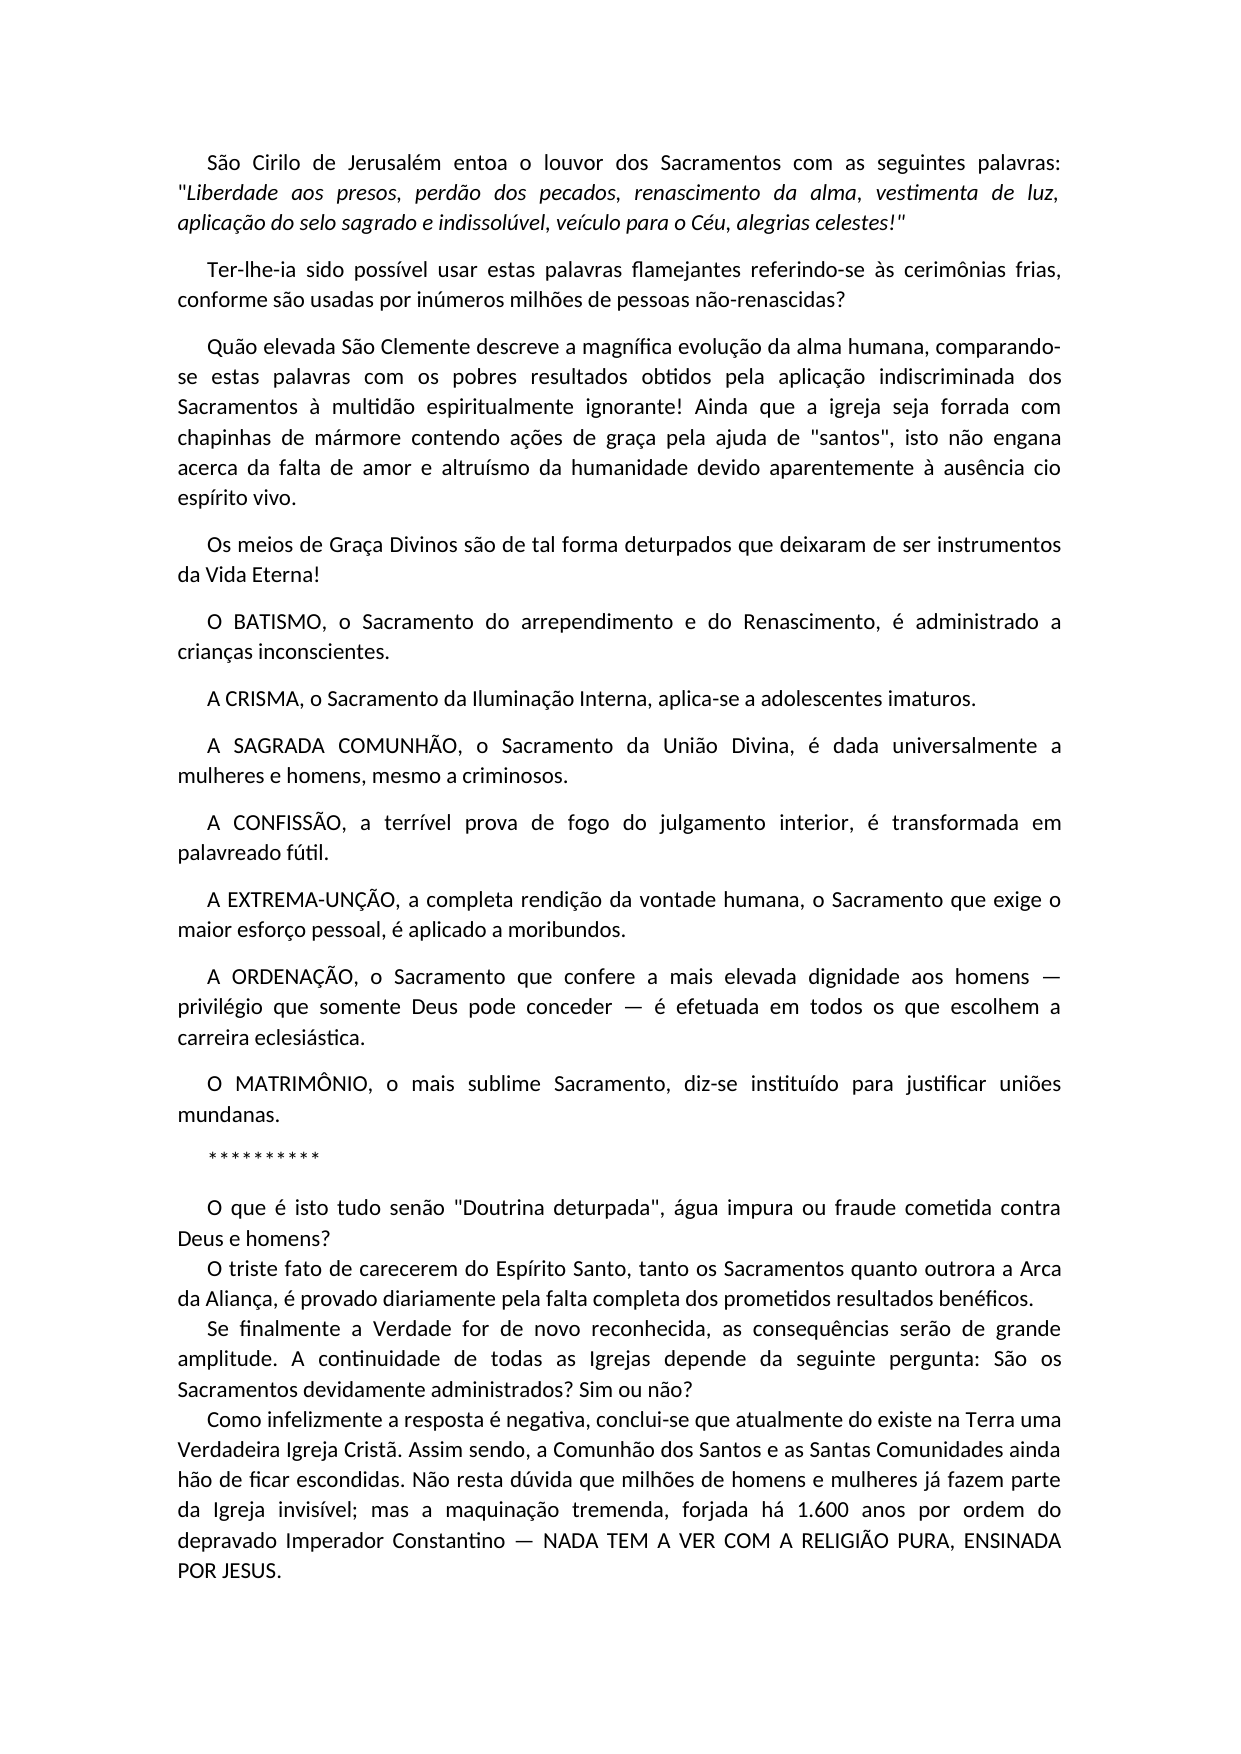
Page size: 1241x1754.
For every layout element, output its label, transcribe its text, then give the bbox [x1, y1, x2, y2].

text A EXTREMA-UNÇÃO, a completa rendição da vontade humana, o Sacramento que exige o maior esforço pessoal, é aplicado a moribundos. [177, 885, 1063, 943]
text São Cirilo de Jerusalém entoa o louvor dos Sacramentos com as seguintes palavras: "Liberdade aos presos, perdão dos pecados, renascimento da alma, vestimenta de luz, aplicação do selo sagrado e indissolúvel, veículo para o Céu, alegrias celestes!" [177, 148, 1063, 236]
text O que é isto tudo senão "Doutrina deturpada", água impura ou fraude cometida contra Deus e homens? [177, 1193, 1063, 1252]
text O MATRIMÔNIO, o mais sublime Sacramento, diz-se instituído para justificar uniões mundanas. [177, 1069, 1063, 1128]
text Como infelizmente a resposta é negativa, conclui-se que atualmente do existe na Terra uma Verdadeira Igreja Cristã. Assim sendo, a Comunhão dos Santos e as Santas Comunidades ainda hão de ficar escondidas. Não resta dúvida que milhões de homens e mulheres já fazem parte da Igreja invisível; mas a maquinação tremenda, forjada há 1.600 anos por ordem do depravado Imperador Constantino — NADA TEM A VER COM A RELIGIÃO PURA, ENSINADA POR JESUS. [177, 1405, 1063, 1584]
text ********** [177, 1147, 1063, 1174]
text A CRISMA, o Sacramento da Iluminação Interna, aplica-se a adolescentes imaturos. [177, 684, 1063, 712]
text Ter-lhe-ia sido possível usar estas palavras flamejantes referindo-se às cerimônias frias, conforme são usadas por inúmeros milhões de pessoas não-renascidas? [177, 255, 1063, 313]
text A ORDENAÇÃO, o Sacramento que confere a mais elevada dignidade aos homens — privilégio que somente Deus pode conceder — é efetuada em todos os que escolhem a carreira eclesiástica. [177, 962, 1063, 1051]
text O BATISMO, o Sacramento do arrependimento e do Renascimento, é administrado a crianças inconscientes. [177, 607, 1063, 665]
text Os meios de Graça Divinos são de tal forma deturpados que deixaram de ser instrumentos da Vida Eterna! [177, 530, 1063, 588]
text Quão elevada São Clemente descreve a magnífica evolução da alma humana, comparando-se estas palavras com os pobres resultados obtidos pela aplicação indiscriminada dos Sacramentos à multidão espiritualmente ignorante! Ainda que a igreja seja forrada com chapinhas de mármore contendo ações de graça pela ajuda de "santos", isto não engana acerca da falta de amor e altruísmo da humanidade devido aparentemente à ausência cio espírito vivo. [177, 332, 1063, 511]
text Se finalmente a Verdade for de novo reconhecida, as consequências serão de grande amplitude. A continuidade de todas as Igrejas depende da seguinte pergunta: São os Sacramentos devidamente administrados? Sim ou não? [177, 1314, 1063, 1403]
text O triste fato de carecerem do Espírito Santo, tanto os Sacramentos quanto outrora a Arca da Aliança, é provado diariamente pela falta completa dos prometidos resultados benéficos. [177, 1254, 1063, 1312]
text A CONFISSÃO, a terrível prova de fogo do julgamento interior, é transformada em palavreado fútil. [177, 808, 1063, 866]
text A SAGRADA COMUNHÃO, o Sacramento da União Divina, é dada universalmente a mulheres e homens, mesmo a criminosos. [177, 731, 1063, 789]
